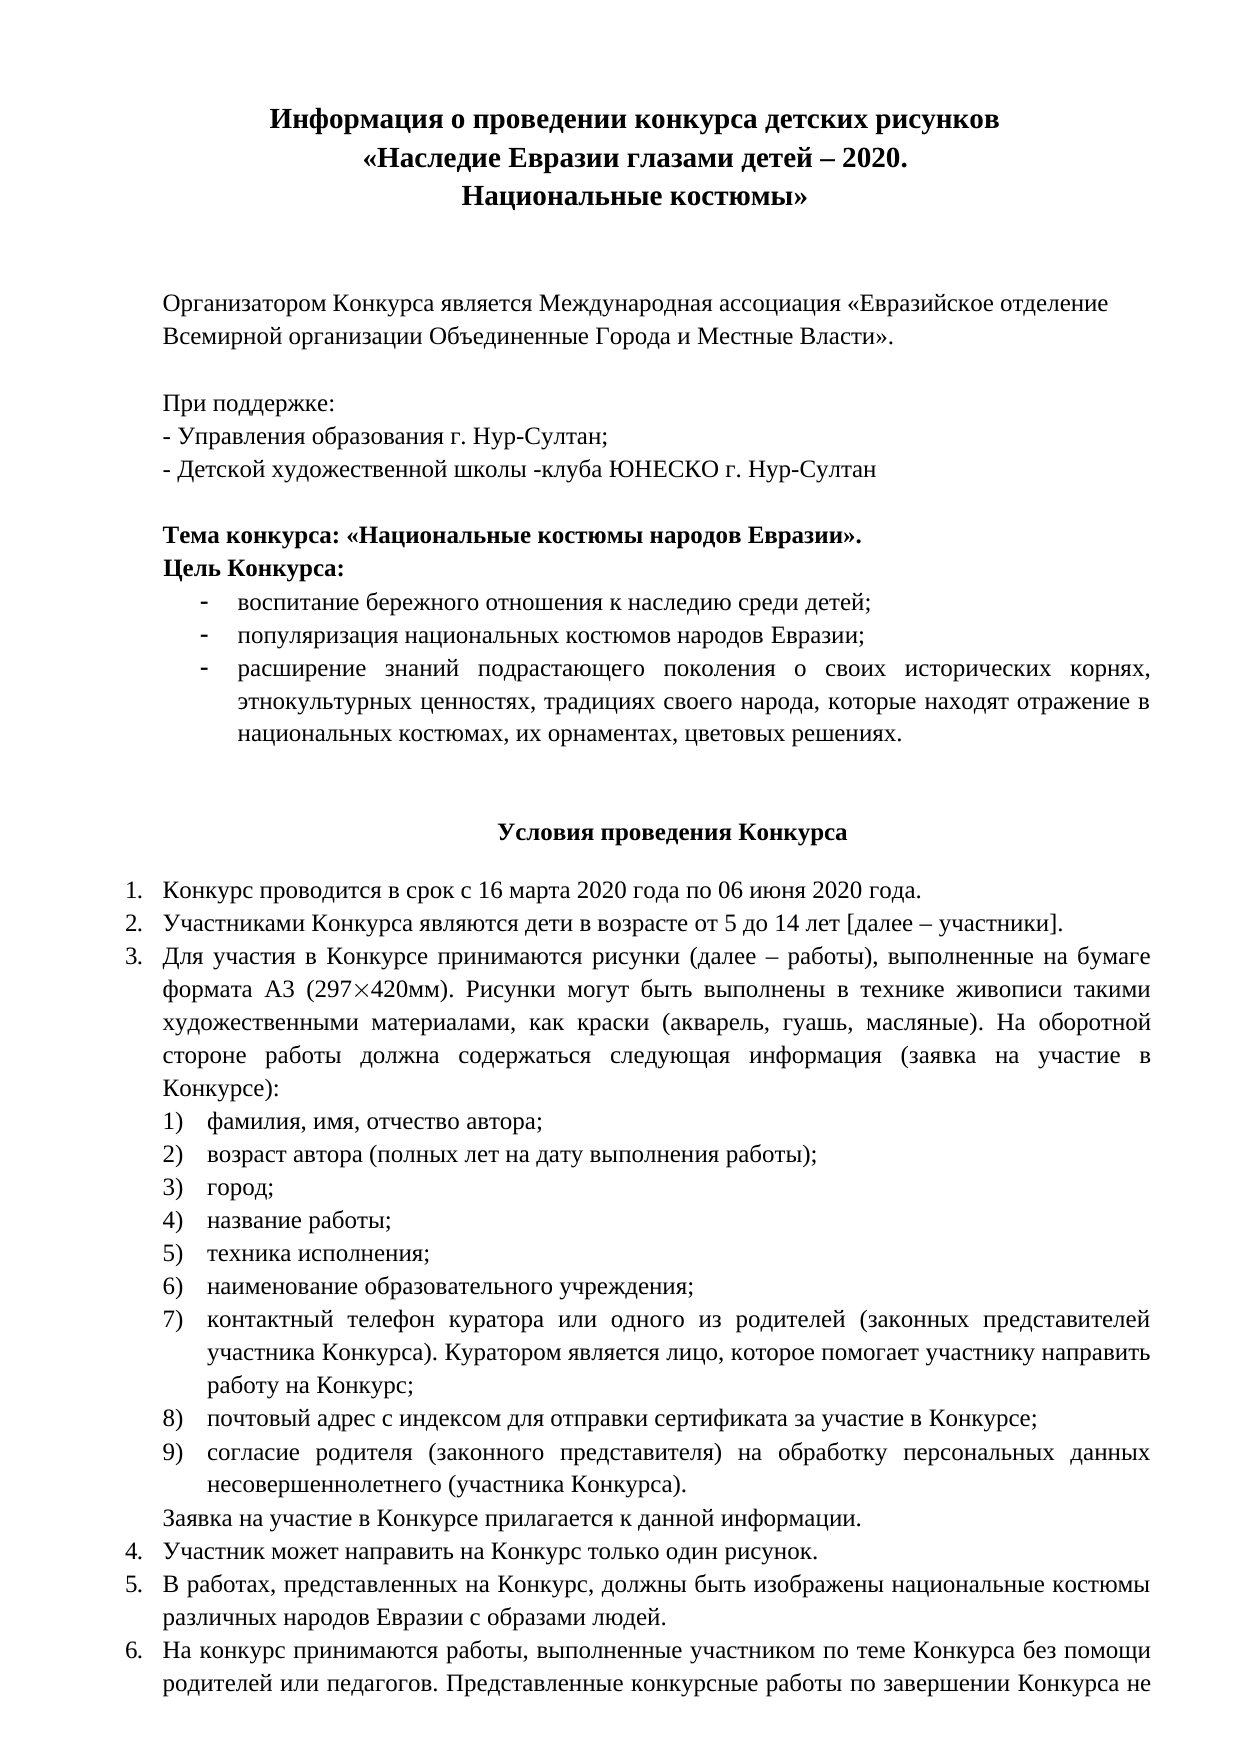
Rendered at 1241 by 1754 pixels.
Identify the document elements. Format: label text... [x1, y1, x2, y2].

text - Детской художественной школы -клуба ЮНЕСКО г. Нур-Султан [162, 454, 1163, 483]
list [125, 1635, 1152, 1697]
list контактный телефон куратора или одного из родителей (законных представителей участника Конкурса). Куратором является лицо, которое помогает участнику направить работу на Конкурс; [162, 1304, 1151, 1399]
list город; [162, 1172, 1163, 1201]
text Национальные костюмы» [110, 178, 1159, 212]
text Организатором Конкурса является Международная ассоциация «Евразийское отделение Всемирной организации Объединенные Города и Местные Власти». [162, 288, 1163, 350]
subtitle Информация о проведении конкурса детских рисунков [110, 101, 1159, 135]
list В работах, представленных на Конкурс, должны быть изображены национальные костюмы различных народов Евразии с образами людей. [125, 1569, 1152, 1631]
list воспитание бережного отношения к наследию среди детей; [200, 586, 1163, 616]
text При поддержке: [162, 388, 1163, 416]
list Для участия в Конкурсе принимаются рисунки (далее – работы), выполненные на бумаге формата А3 (297420мм). Рисунки могут быть выполнены в технике живописи такими художественными материалами, как краски (акварель, гуашь, масляные). На оборотной стороне работы должна содержаться следующая информация (заявка на участие в Конкурсе): [125, 941, 1152, 1102]
text «Наследие Евразии глазами детей – 2020. [111, 140, 1159, 173]
list согласие родителя (законного представителя) на обработку персональных данных несовершеннолетнего (участника Конкурса). [162, 1437, 1151, 1498]
text - Управления образования г. Нур-Султан; [162, 421, 1163, 449]
subtitle Тема конкурса: «Национальные костюмы народов Евразии». Цель Конкурса: [162, 520, 864, 582]
list расширение знаний подрастающего поколения о своих исторических корнях, этнокультурных ценностях, традициях своего народа, которые находят отражение в национальных костюмах, их орнаментах, цветовых решениях. [200, 653, 1151, 747]
list почтовый адрес с индексом для отправки сертификата за участие в Конкурсе; [162, 1403, 1163, 1432]
list Конкурс проводится в срок с 16 марта 2020 года по 06 июня 2020 года. [125, 875, 1163, 903]
list Участник может направить на Конкурс только один рисунок. [125, 1536, 1163, 1564]
list техника исполнения; [162, 1238, 1163, 1267]
subtitle Условия проведения Конкурса [497, 817, 1163, 846]
list Участниками Конкурса являются дети в возрасте от 5 до 14 лет [далее – участники]. [125, 908, 1163, 936]
list наименование образовательного учреждения; [162, 1271, 1163, 1300]
list возраст автора (полных лет на дату выполнения работы); [162, 1139, 1163, 1168]
text Заявка на участие в Конкурсе прилагается к данной информации. [162, 1503, 1163, 1531]
list фамилия, имя, отчество автора; [162, 1106, 1163, 1135]
list популяризация национальных костюмов народов Евразии; [200, 620, 1163, 649]
list название работы; [162, 1205, 1163, 1234]
